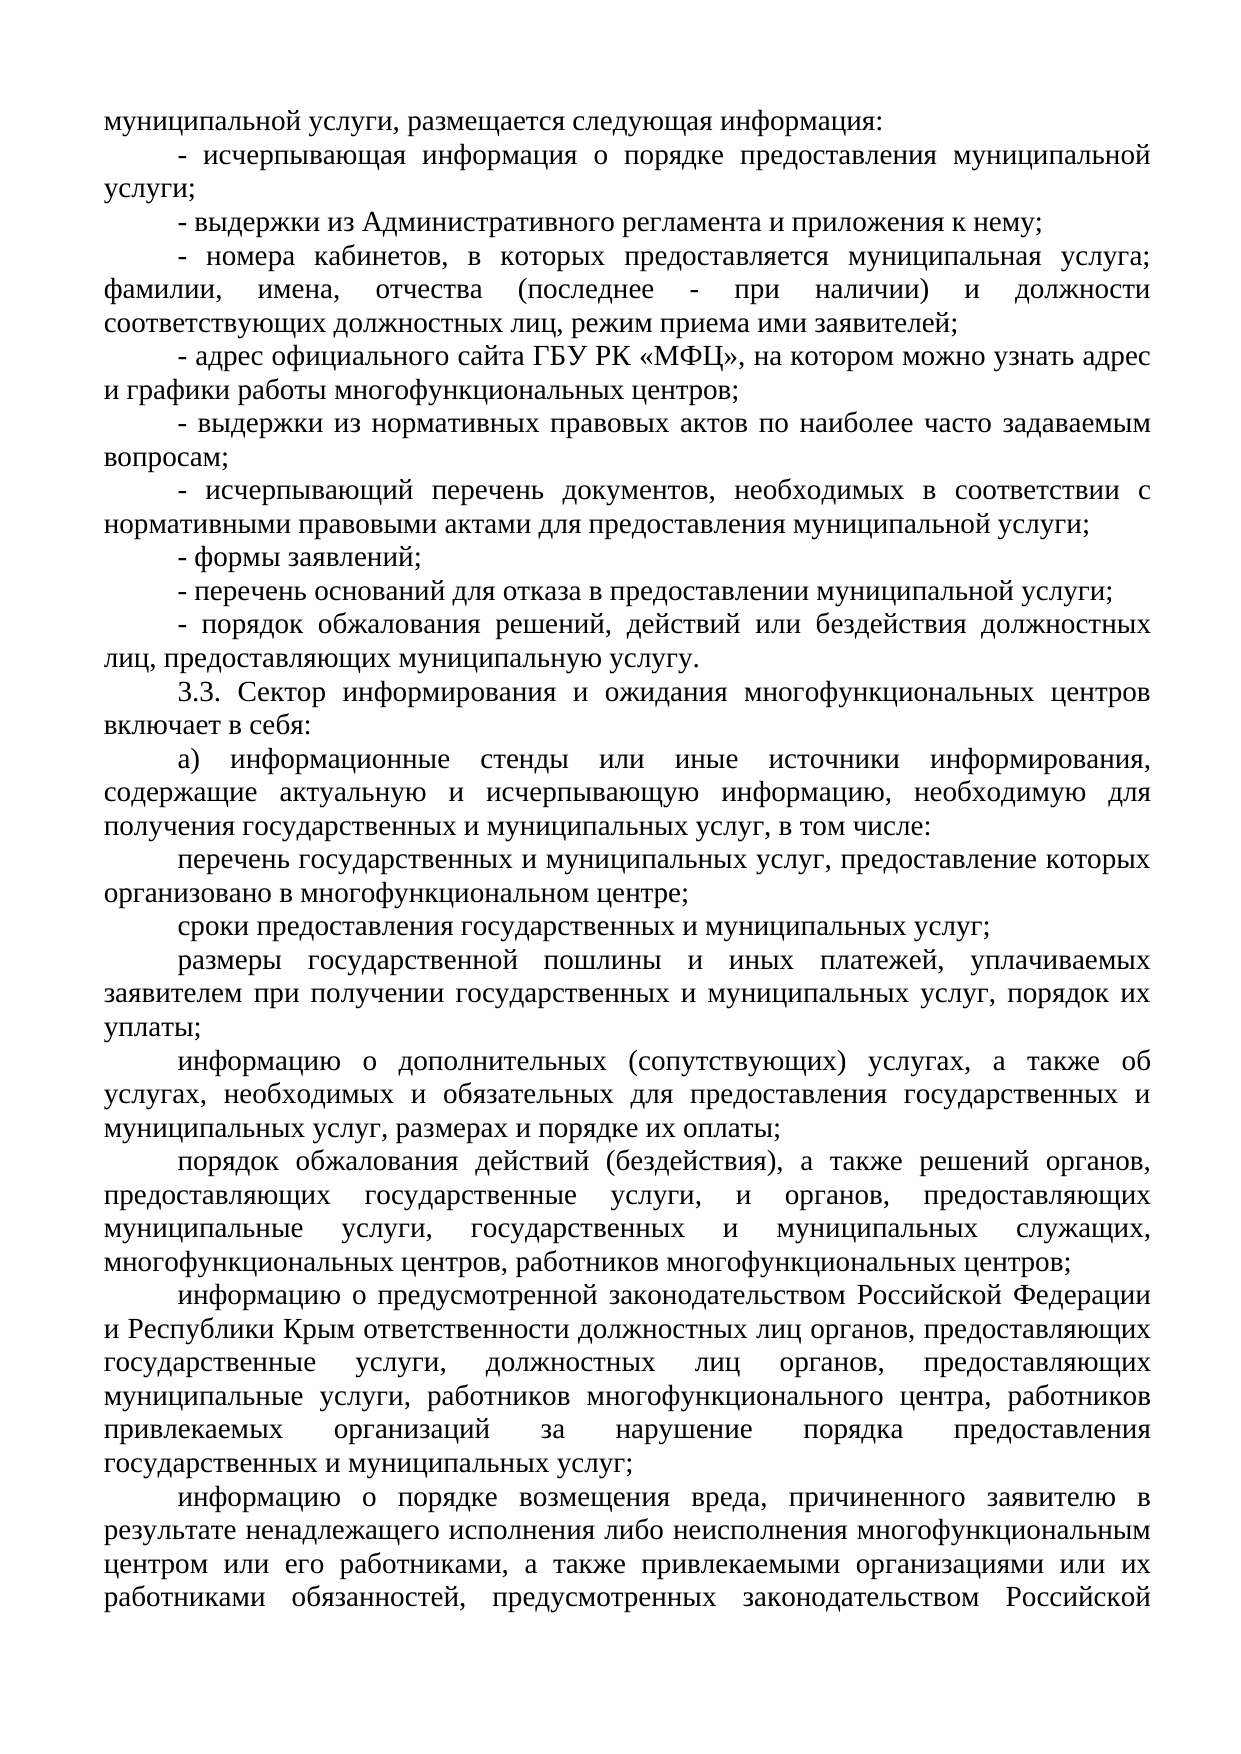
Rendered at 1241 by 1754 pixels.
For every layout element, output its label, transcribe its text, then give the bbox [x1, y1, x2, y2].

text а) информационные стенды или иные источники информирования, содержащие актуальную и исчерпывающую информацию, необходимую для получения государственных и муниципальных услуг, в том числе: [103, 741, 1152, 841]
text - формы заявлений; [103, 539, 1152, 573]
text - порядок обжалования решений, действий или бездействия должностных лиц, предоставляющих муниципальную услугу. [103, 607, 1152, 674]
text сроки предоставления государственных и муниципальных услуг; [103, 908, 1152, 942]
text размеры государственной пошлины и иных платежей, уплачиваемых заявителем при получении государственных и муниципальных услуг, порядок их уплаты; [103, 942, 1152, 1043]
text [103, 103, 1152, 137]
text - выдержки из Административного регламента и приложения к нему; [103, 204, 1152, 238]
text информацию о дополнительных (сопутствующих) услугах, а также об услугах, необходимых и обязательных для предоставления государственных и муниципальных услуг, размерах и порядке их оплаты; [103, 1043, 1152, 1143]
text - исчерпывающий перечень документов, необходимых в соответствии с нормативными правовыми актами для предоставления муниципальной услуги; [103, 472, 1152, 539]
text - адрес официального сайта ГБУ РК «МФЦ», на котором можно узнать адрес и графики работы многофункциональных центров; [103, 338, 1152, 405]
text - выдержки из нормативных правовых актов по наиболее часто задаваемым вопросам; [103, 405, 1152, 472]
text - перечень оснований для отказа в предоставлении муниципальной услуги; [103, 573, 1152, 607]
text - номера кабинетов, в которых предоставляется муниципальная услуга; фамилии, имена, отчества (последнее - при наличии) и должности соответствующих должностных лиц, режим приема ими заявителей; [103, 238, 1152, 338]
text информацию о предусмотренной законодательством Российской Федерации и Республики Крым ответственности должностных лиц органов, предоставляющих государственные услуги, должностных лиц органов, предоставляющих муниципальные услуги, работников многофункционального центра, работников привлекаемых организаций за нарушение порядка предоставления государственных и муниципальных услуг; [103, 1277, 1152, 1479]
text 3.3. Сектор информирования и ожидания многофункциональных центров включает в себя: [103, 674, 1152, 741]
text порядок обжалования действий (бездействия), а также решений органов, предоставляющих государственные услуги, и органов, предоставляющих муниципальные услуги, государственных и муниципальных служащих, многофункциональных центров, работников многофункциональных центров; [103, 1143, 1152, 1277]
text перечень государственных и муниципальных услуг, предоставление которых организовано в многофункциональном центре; [103, 841, 1152, 908]
text - исчерпывающая информация о порядке предоставления муниципальной услуги; [103, 137, 1152, 204]
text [103, 1479, 1152, 1613]
